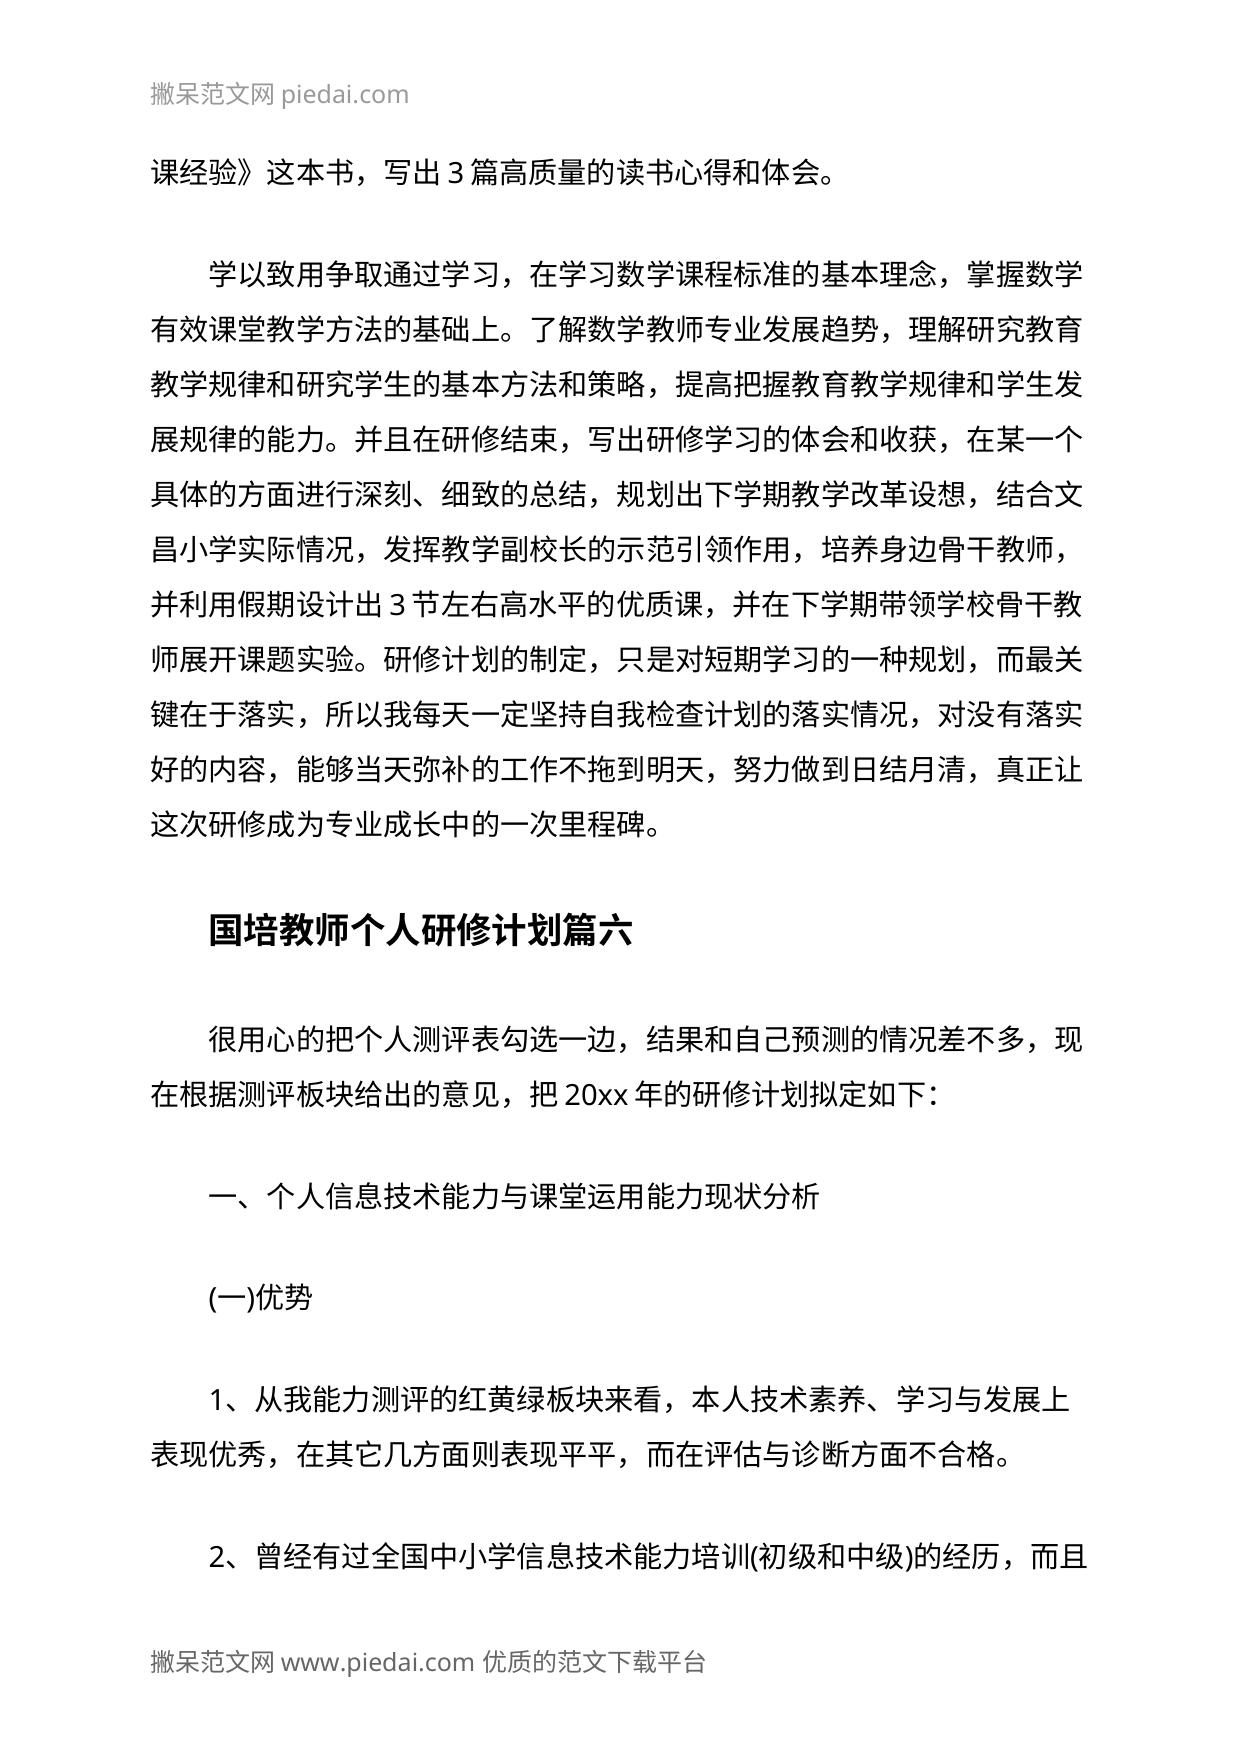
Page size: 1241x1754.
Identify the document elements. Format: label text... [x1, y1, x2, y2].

text (一)优势 [150, 1275, 1090, 1317]
text 学以致用争取通过学习，在学习数学课程标准的基本理念，掌握数学有效课堂教学方法的基础上。了解数学教师专业发展趋势，理解研究教育教学规律和研究学生的基本方法和策略，提高把握教育教学规律和学生发展规律的能力。并且在研修结束，写出研修学习的体会和收获，在某一个具体的方面进行深刻、细致的总结，规划出下学期教学改革设想，结合文昌小学实际情况，发挥教学副校长的示范引领作用，培养身边骨干教师，并利用假期设计出3节左右高水平的优质课，并在下学期带领学校骨干教师展开课题实验。研修计划的制定，只是对短期学习的一种规划，而最关键在于落实，所以我每天一定坚持自我检查计划的落实情况，对没有落实好的内容，能够当天弥补的工作不拖到明天，努力做到日结月清，真正让这次研修成为专业成长中的一次里程碑。 [150, 252, 1090, 843]
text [150, 1534, 1090, 1576]
text 一、个人信息技术能力与课堂运用能力现状分析 [150, 1173, 1090, 1215]
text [150, 150, 1090, 192]
text 很用心的把个人测评表勾选一边，结果和自己预测的情况差不多，现在根据测评板块给出的意见，把20xx年的研修计划拟定如下： [150, 1016, 1090, 1113]
text 1、从我能力测评的红黄绿板块来看，本人技术素养、学习与发展上表现优秀，在其它几方面则表现平平，而在评估与诊断方面不合格。 [150, 1377, 1090, 1474]
text 国培教师个人研修计划篇六 [150, 903, 1090, 954]
